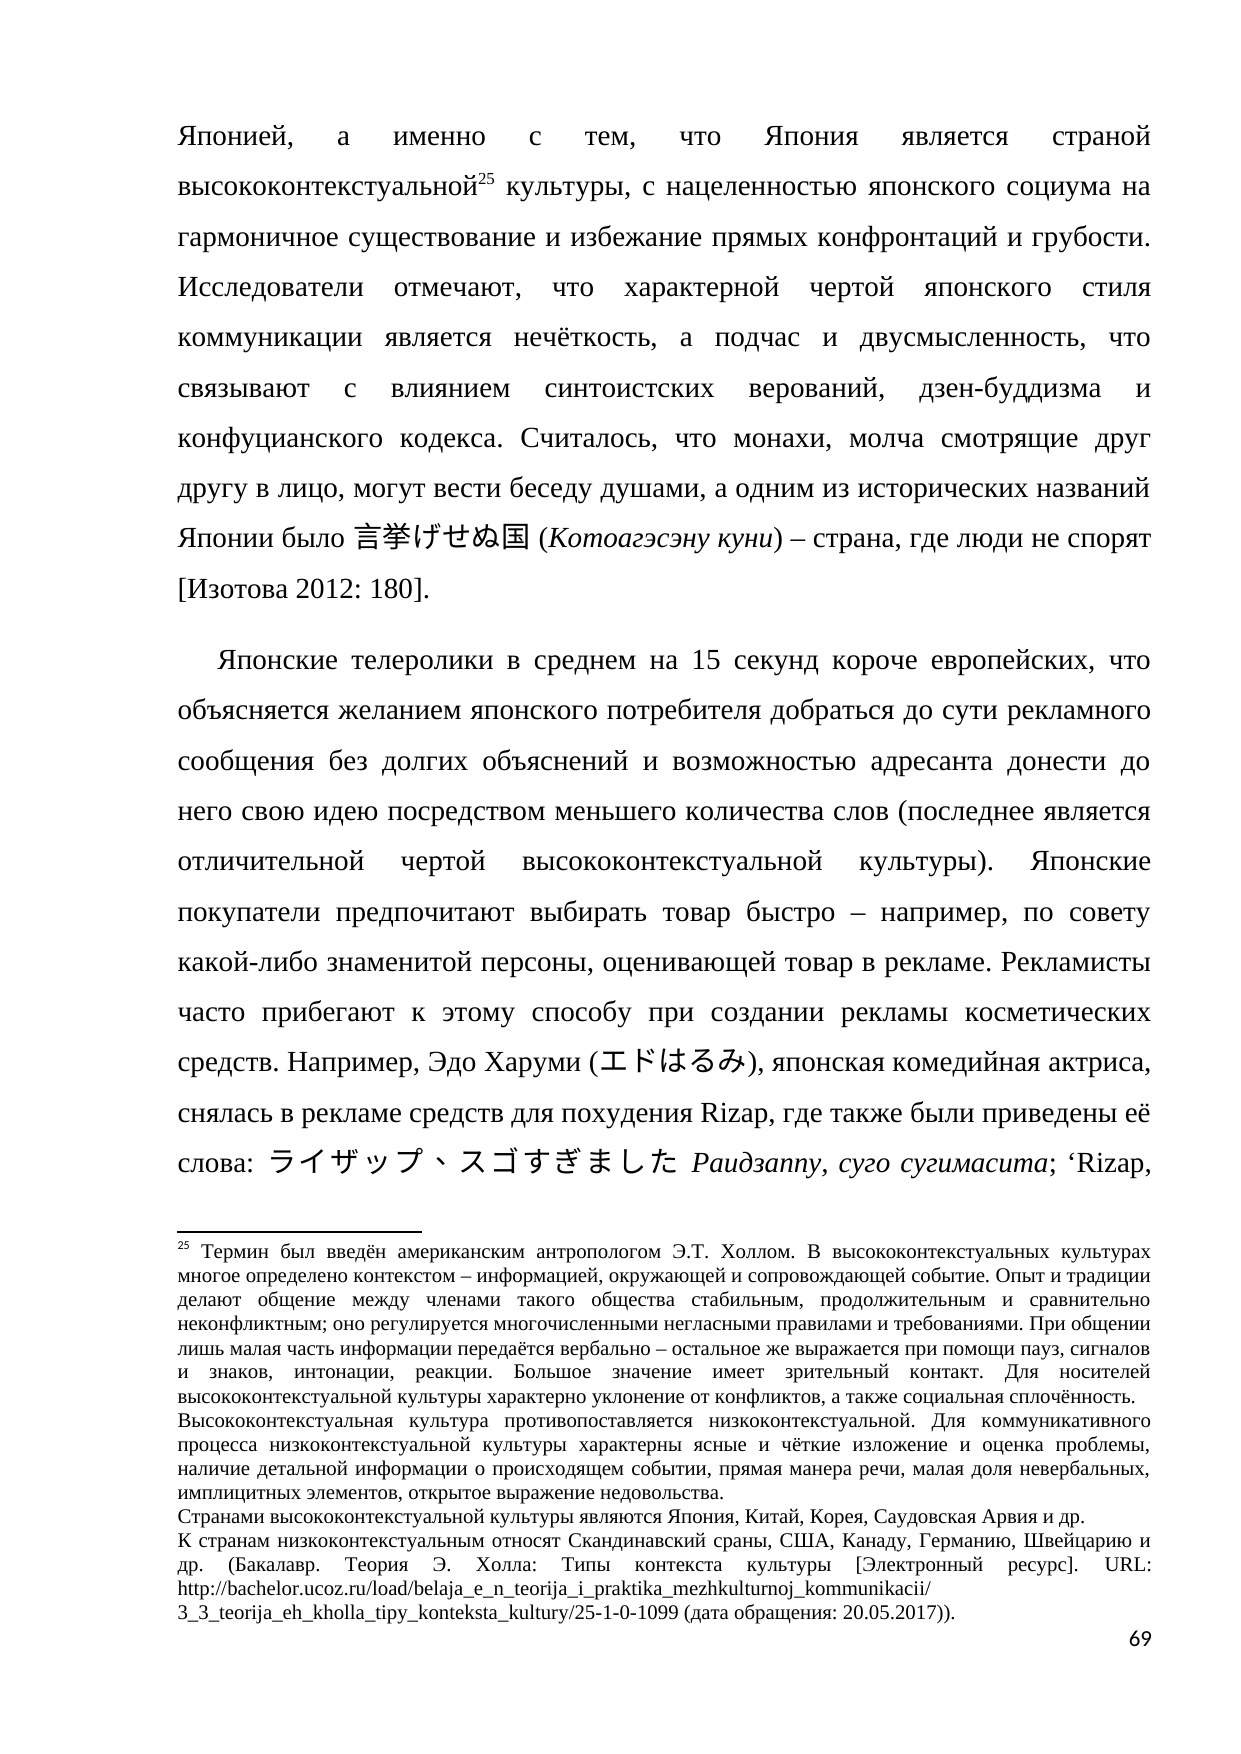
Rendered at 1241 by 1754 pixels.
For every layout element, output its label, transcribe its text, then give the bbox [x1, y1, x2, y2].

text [177, 118, 1152, 604]
text Японские телеролики в среднем на 15 секунд короче европейских, что объясняется желанием японского потребителя добраться до сути рекламного сообщения без долгих объяснений и возможностью адресанта донести до него свою идею посредством меньшего количества слов (последнее является отличительной чертой высококонтекстуальной культуры). Японские покупатели предпочитают выбирать товар быстро – например, по совету какой-либо знаменитой персоны, оценивающей товар в рекламе. Рекламисты часто прибегают к этому способу при создании рекламы косметических средств. Например, Эдо Харуми (エドはるみ), японская комедийная актриса, снялась в рекламе средств для похудения Rizap, где также были приведены её слова: ライザップ、スゴすぎました Раидзаппу, суго сугимасита; ‘Rizap, более чем потрясающе’. В других рекламных роликах того же продукта снялись актёры-европейцы, который также могут служить для потребителя примером для подражания. Было замечено, что, даже если впоследствии люди, снявшиеся в рекламе, каким-либо образом дискредитировали себя, и в СМИ появилась негативная информация, это никоим образом не сказывается на продажах рекламируемого продукта [Money, Shimp, Sakano 2006: 45]. [177, 642, 1152, 1179]
